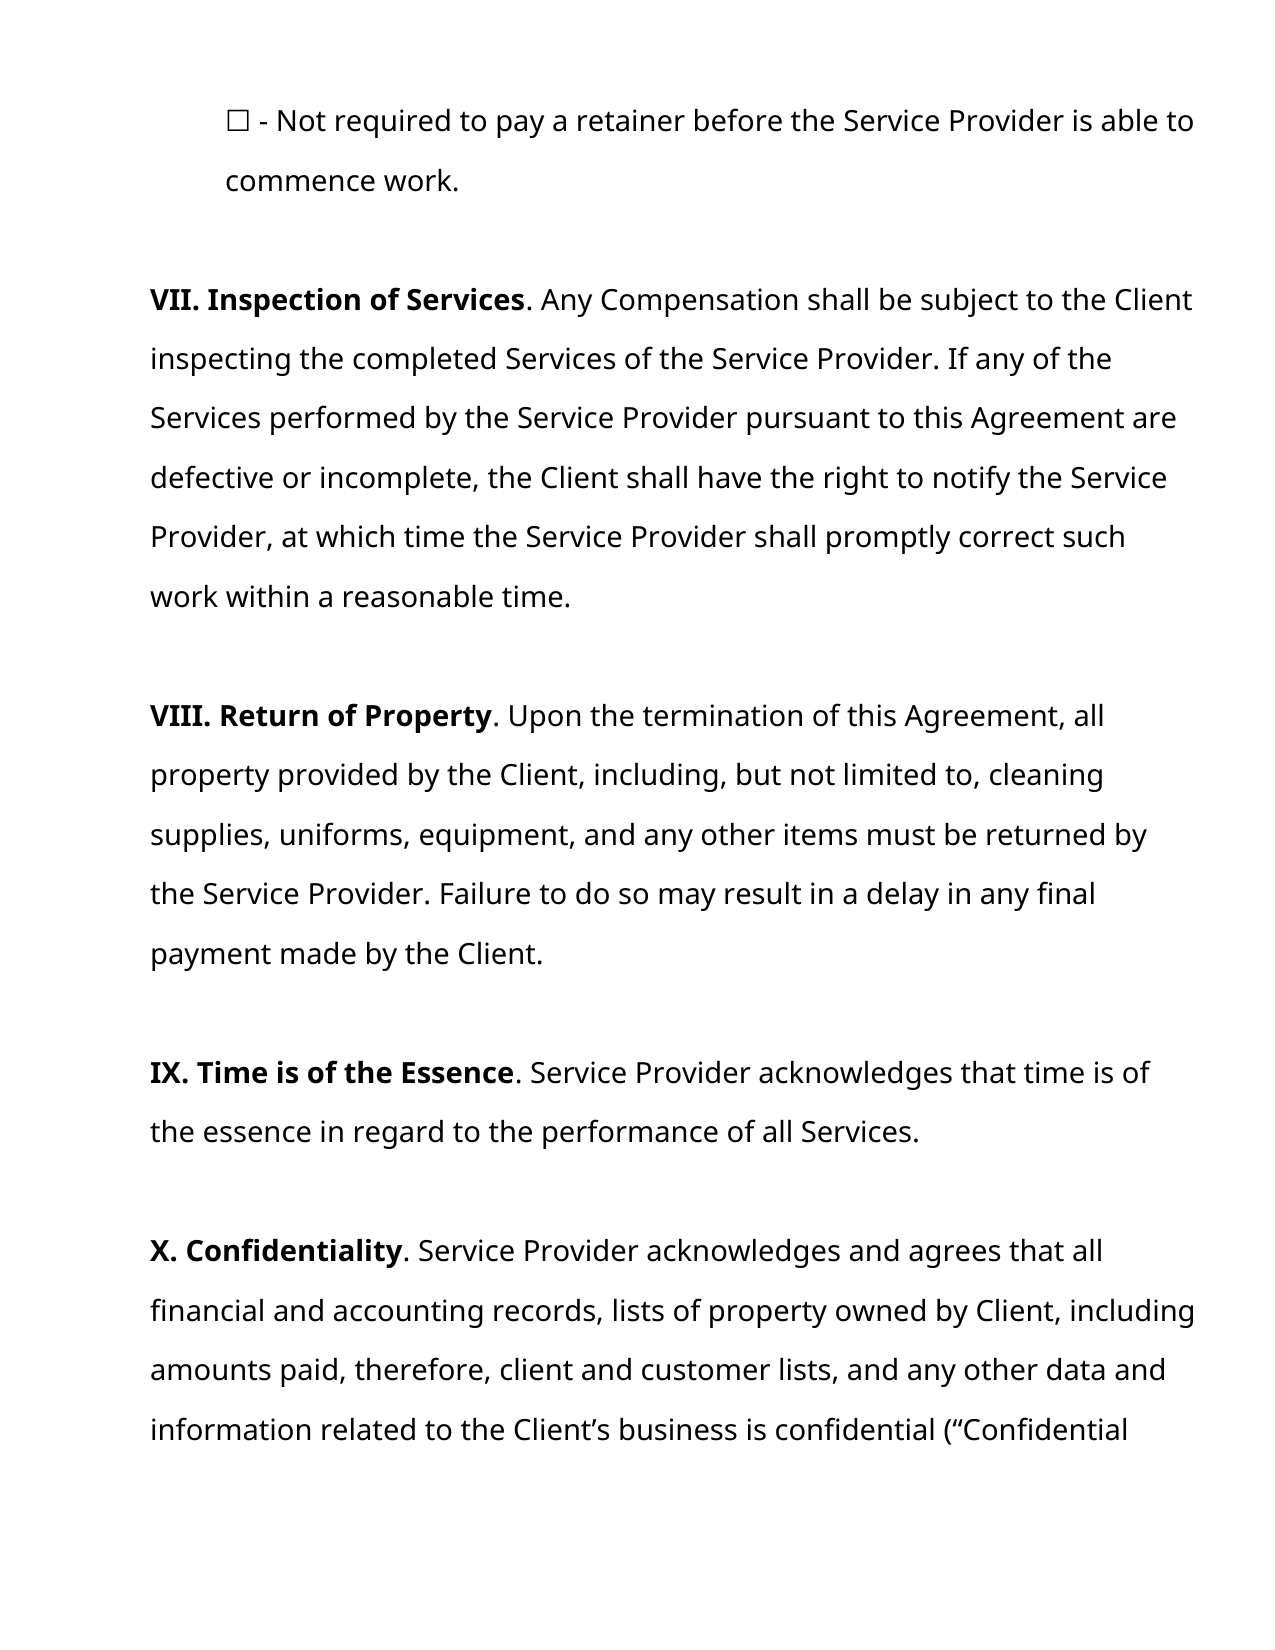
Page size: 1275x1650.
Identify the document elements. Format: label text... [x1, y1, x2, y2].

text VII. Inspection of Services. Any Compensation shall be subject to the Client inspecting the completed Services of the Service Provider. If any of the Services performed by the Service Provider pursuant to this Agreement are defective or incomplete, the Client shall have the right to notify the Service Provider, at which time the Service Provider shall promptly correct such work within a reasonable time. [150, 279, 1200, 616]
text VIII. Return of Property. Upon the termination of this Agreement, all property provided by the Client, including, but not limited to, cleaning supplies, uniforms, equipment, and any other items must be returned by the Service Provider. Failure to do so may result in a delay in any final payment made by the Client. [150, 695, 1200, 973]
text IX. Time is of the Essence. Service Provider acknowledges that time is of the essence in regard to the performance of all Services. [150, 1052, 1200, 1151]
text ☐ - Not required to pay a retainer before the Service Provider is able to commence work. [225, 100, 1200, 199]
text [150, 1230, 1200, 1448]
